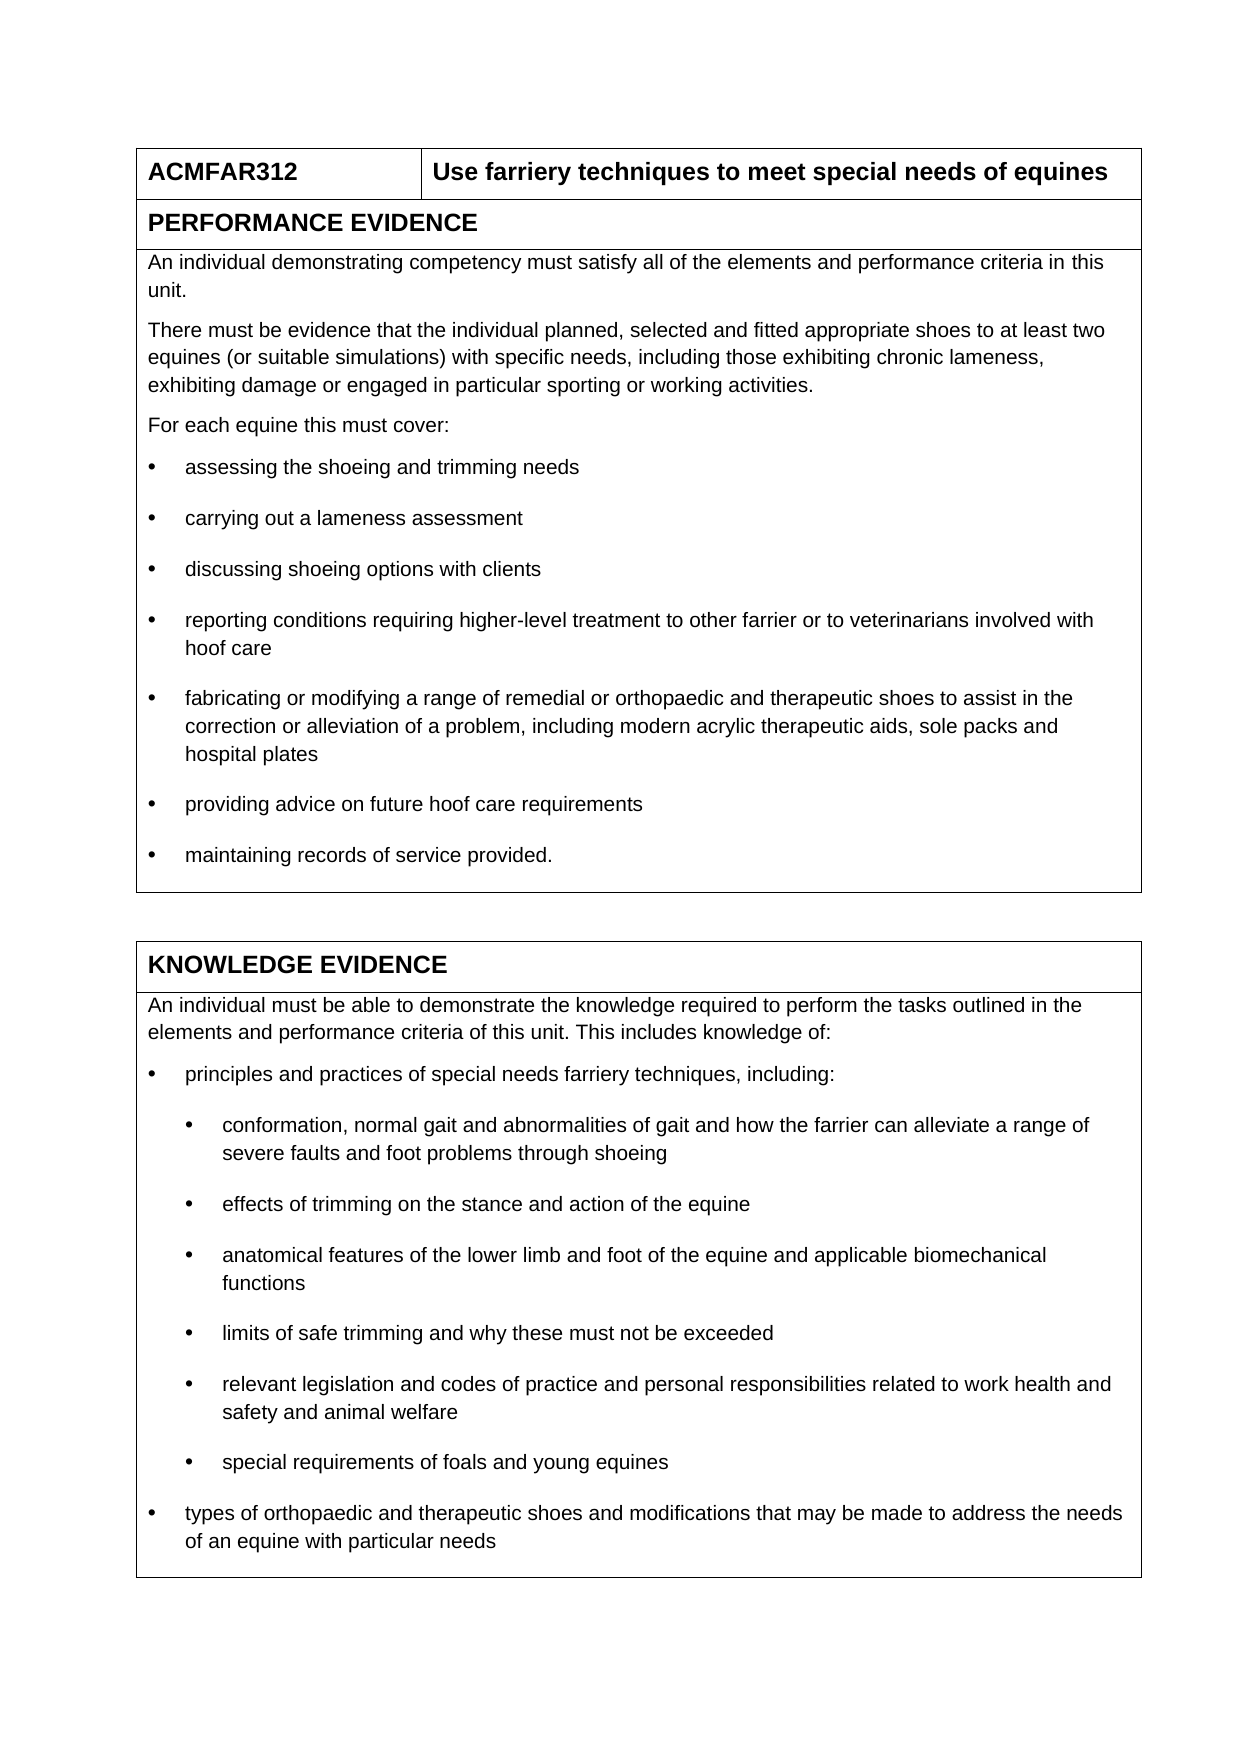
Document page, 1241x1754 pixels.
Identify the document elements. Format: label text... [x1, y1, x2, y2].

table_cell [137, 993, 1141, 1577]
table_cell An individual demonstrating competency must satisfy all of the elements and performance criteria in this unit. There must be evidence that the individual planned, selected and fitted appropriate shoes to at least two equines (or suitable simulations) with specific needs, including those exhibiting chronic lameness, exhibiting damage or engaged in particular sporting or working activities. For each equine this must cover: assessing the shoeing and trimming needs carrying out a lameness assessment discussing shoeing options with clients reporting conditions requiring higher-level treatment to other farrier or to veterinarians involved with hoof care fabricating or modifying a range of remedial or orthopaedic and therapeutic shoes to assist in the correction or alleviation of a problem, including modern acrylic therapeutic aids, sole packs and hospital plates providing advice on future hoof care requirements maintaining records of service provided. [137, 250, 1141, 892]
table_header ACMFAR312 [137, 149, 421, 198]
table_header KNOWLEDGE EVIDENCE [137, 942, 1141, 992]
table_cell PERFORMANCE EVIDENCE [137, 200, 1141, 249]
table_header Use farriery techniques to meet special needs of equines [422, 149, 1141, 198]
